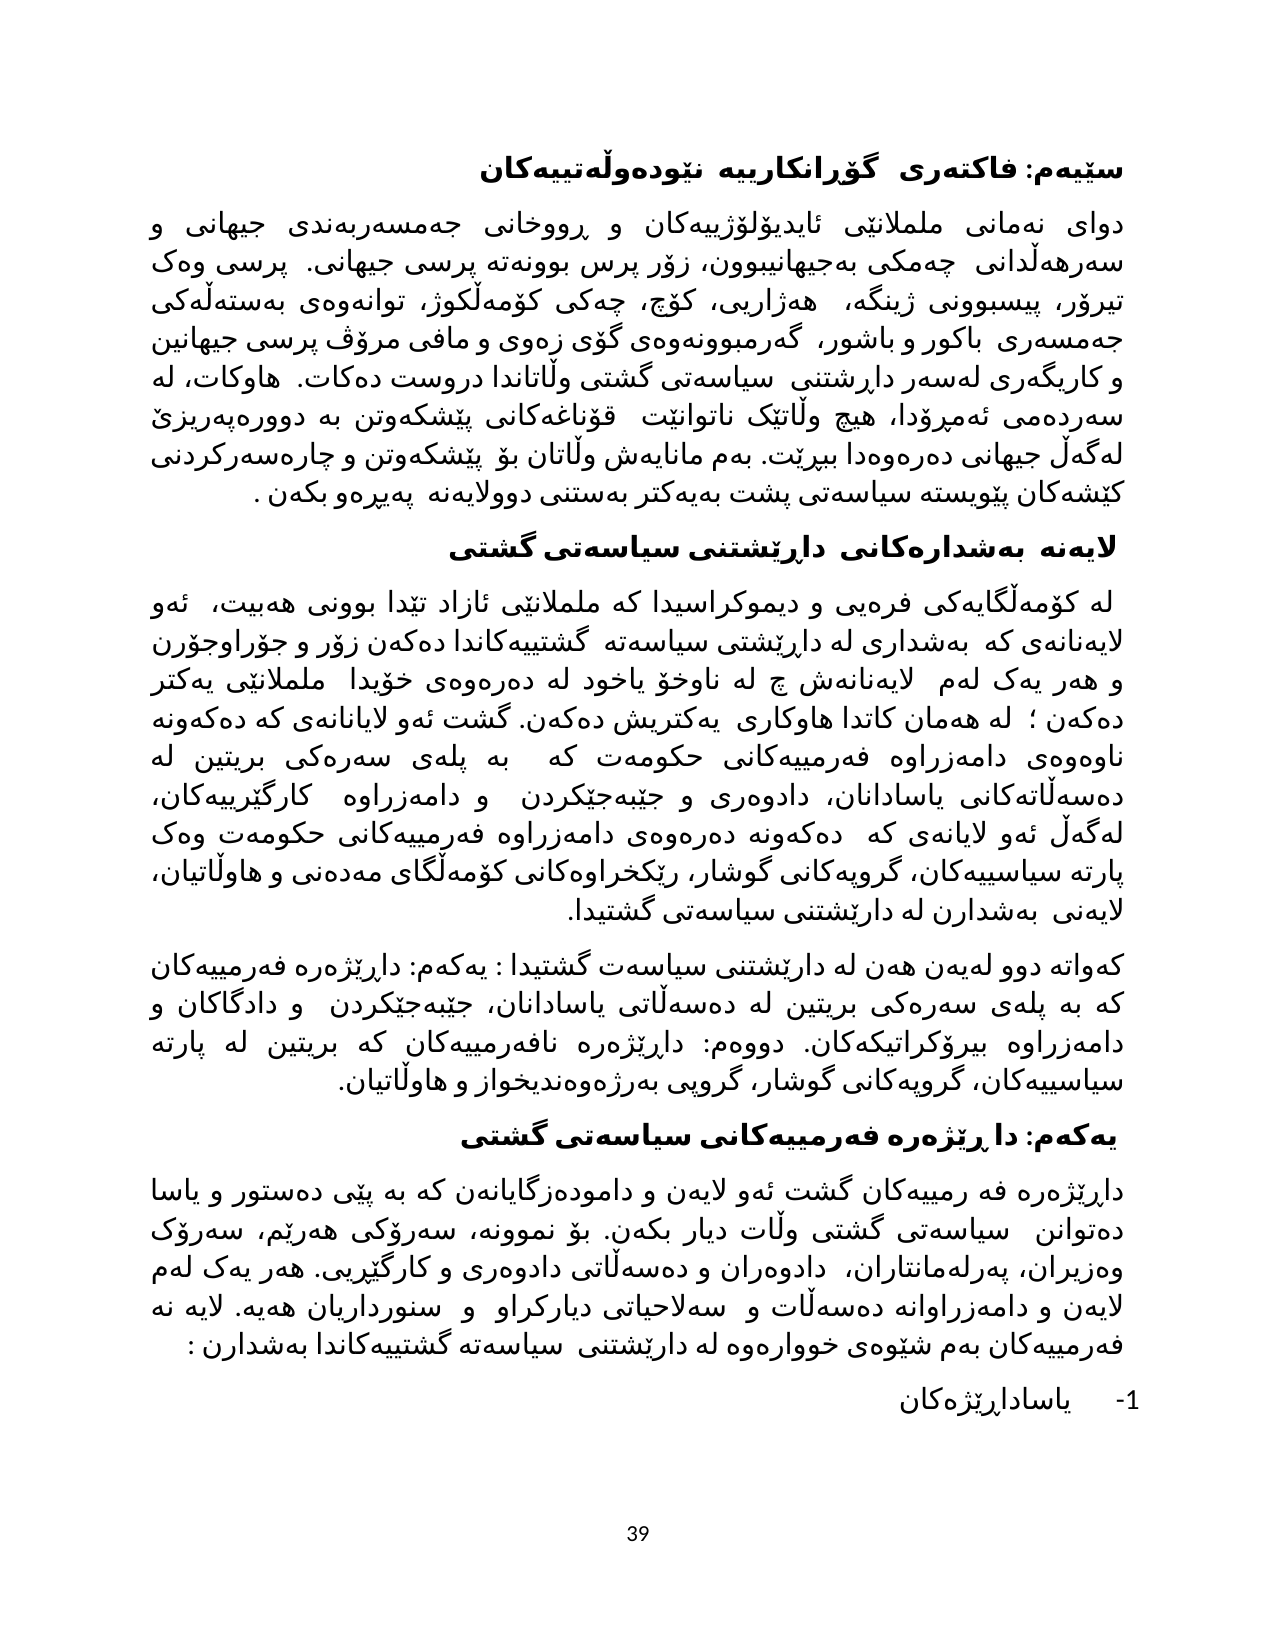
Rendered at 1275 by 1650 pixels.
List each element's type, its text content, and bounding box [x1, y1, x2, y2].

text سێیەم: فاکتەری گۆڕانکارییە نێودەوڵەتییەکان [150, 150, 1125, 186]
text داڕێژەرە فە رمییەکان گشت ئەو لایەن و دامودەزگایانەن کە بە پێی دەستور و یاسا دەتوانن سیاسەتی گشتی وڵات دیار بکەن. بۆ نموونە، سەرۆکی هەرێم، سەرۆک وەزیران، پەرلەمانتاران، دادوەران و دەسەڵاتی دادوەری و کارگێڕیی. هەر یەک لەم لایەن و دامەزراوانە دەسەڵات و سەلاحیاتی دیارکراو و سنورداریان هەیە. لایە نە فەرمییەکان بەم شێوەی خووارەوە لە دارێشتنی سیاسەتە گشتییەکاندا بەشدارن : [150, 1172, 1125, 1362]
text لە کۆمەڵگایەکی فرەیی و دیموکراسیدا کە ململانێی ئازاد تێدا بوونی هەبیت، ئەو لایەنانەی کە بەشداری لە داڕێشتی سیاسەتە گشتییەکاندا دەکەن زۆر و جۆراوجۆرن و هەر یەک لەم لایەنانەش چ لە ناوخۆ یاخود لە دەرەوەی خۆیدا ململانێی یەکتر دەکەن ؛ لە هەمان کاتدا هاوکاری یەکتریش دەکەن. گشت ئەو لایانانەی کە دەکەونە ناوەوەی دامەزراوە فەرمییەکانی حکومەت کە بە پلەی سەرەکی بریتین لە دەسەڵاتەکانی یاسادانان، دادوەری و جێبەجێکردن و دامەزراوە کارگێرییەکان، لەگەڵ ئەو لایانەی کە دەکەونە دەرەوەی دامەزراوە فەرمییەکانی حکومەت وەک پارتە سیاسییەکان، گروپەکانی گوشار، رێکخراوەکانی کۆمەڵگای مەدەنی و هاوڵاتیان، لایەنی بەشدارن لە دارێشتنی سیاسەتی گشتیدا. [150, 584, 1125, 927]
text لایەنە بەشدارەکانی داڕێشتنی سیاسەتی گشتی [150, 529, 1125, 565]
text دوای نەمانی ململانێی ئایدیۆلۆژییەکان و ڕووخانی جەمسەربەندی جیهانی و سەرهەڵدانی چەمکی بەجیهانیبوون، زۆر پرس بوونەتە پرسی جیهانی. پرسی وەک تیرۆر، پیسبوونی ژینگە، هەژاریی، کۆچ، چەکی کۆمەڵکوژ، توانەوەی بەستەڵەکی جەمسەری باکور و باشور، گەرمبوونەوەی گۆی زەوی و مافی مرۆڤ پرسی جیهانین و کاریگەری لەسەر داڕشتنی سیاسەتی گشتی وڵاتاندا دروست دەکات. هاوکات، لە سەردەمی ئەمڕۆدا، هیچ وڵاتێک ناتوانێت قۆناغەکانی پێشکەوتن بە دوورەپەریزێ لەگەڵ جیهانی دەرەوەدا ببڕێت. بەم مانایەش وڵاتان بۆ پێشکەوتن و چارەسەرکردنی کێشەکان پێویستە سیاسەتی پشت بەیەکتر بەستنی دوولایەنە پەیڕەو بکەن . [150, 205, 1125, 510]
text یەکەم: دا ڕێژەرە فەرمییەکانی سیاسەتی گشتی [150, 1117, 1125, 1153]
list یاساداڕێژەکان [150, 1381, 1116, 1417]
text کەواتە دوو لەیەن هەن لە دارێشتنی سیاسەت گشتیدا : یەکەم: داڕێژەرە فەرمییەکان کە بە پلەی سەرەکی بریتین لە دەسەڵاتی یاسادانان، جێبەجێکردن و دادگاکان و دامەزراوە بیرۆکراتیکەکان. دووەم: داڕێژەرە نافەرمییەکان کە بریتین لە پارتە سیاسییەکان، گروپەکانی گوشار، گروپی بەرژەوەندیخواز و هاوڵاتیان. [150, 947, 1125, 1098]
